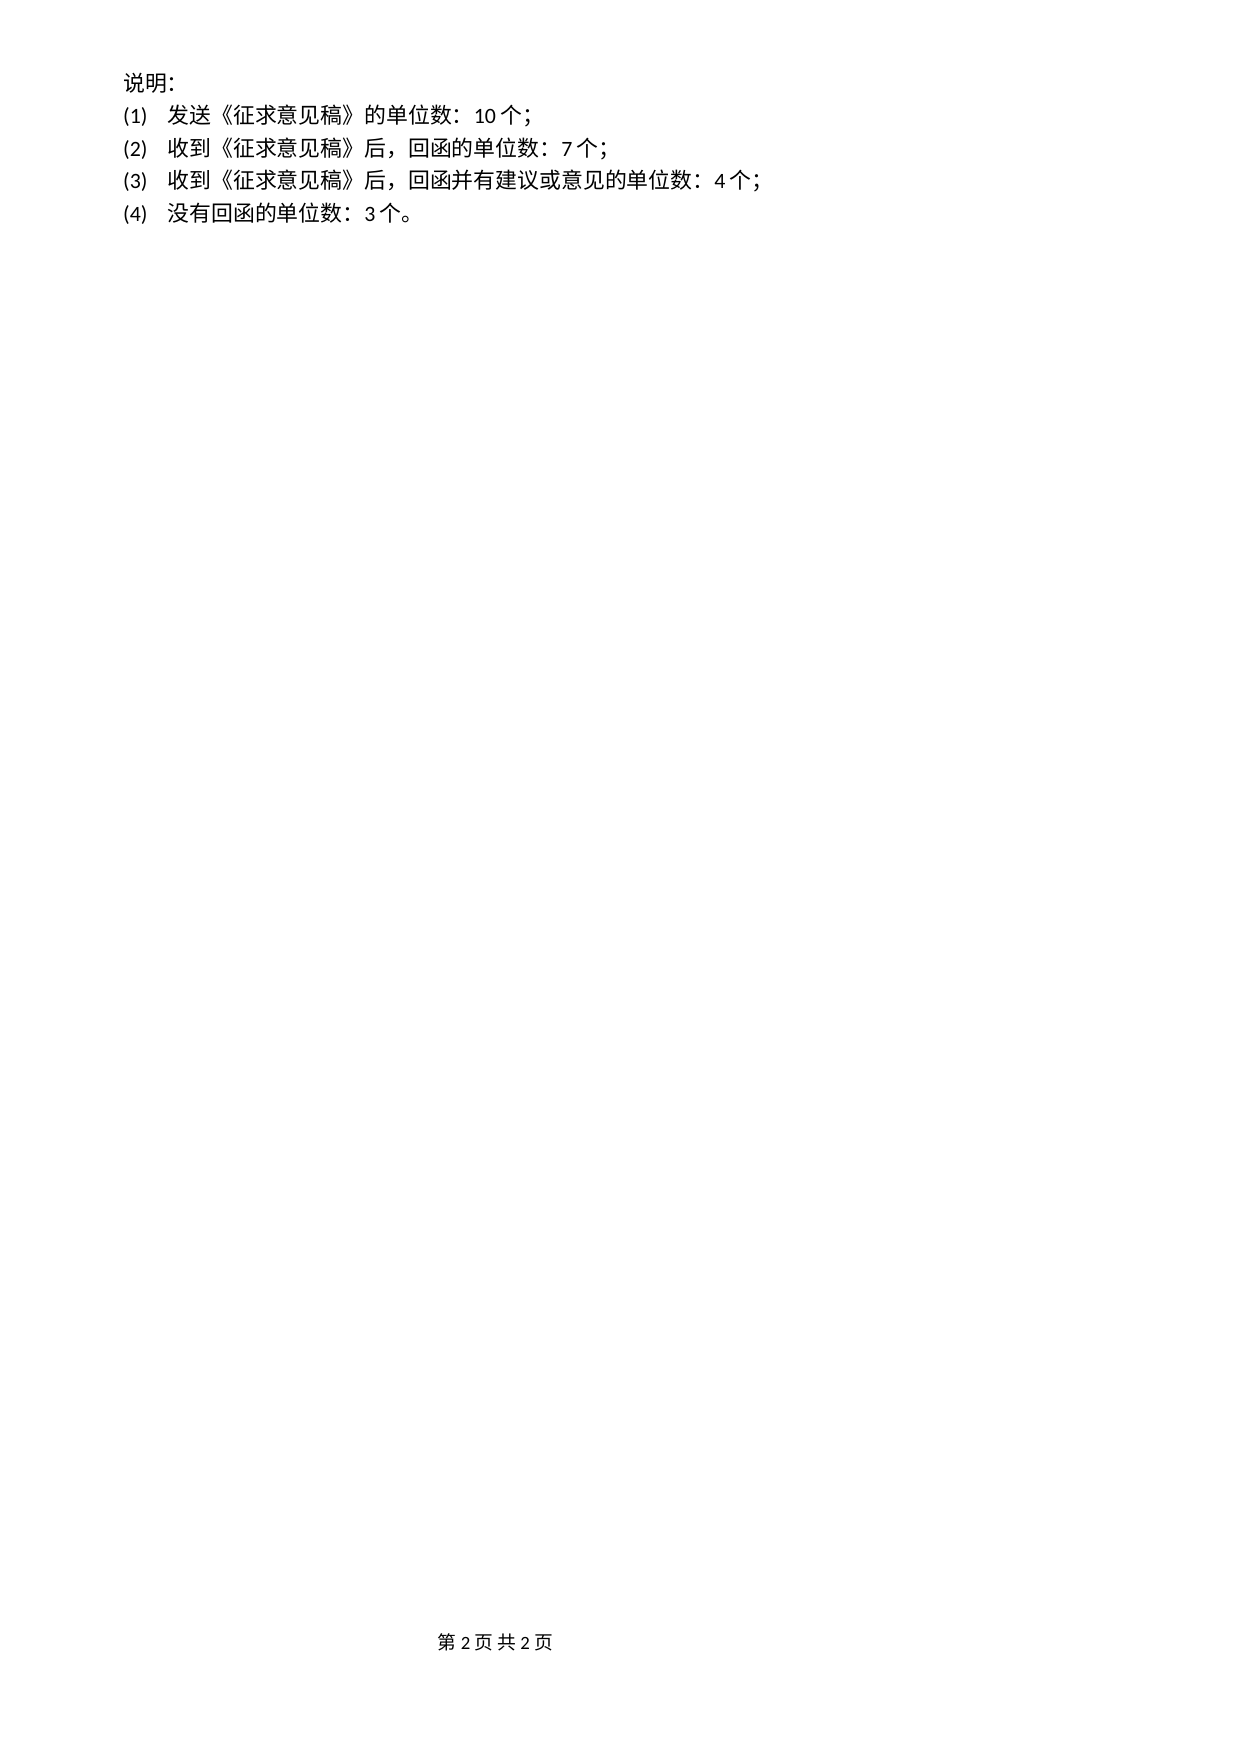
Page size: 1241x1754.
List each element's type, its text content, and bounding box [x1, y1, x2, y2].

list 收到《征求意见稿》后，回函并有建议或意见的单位数：4个； [123, 163, 1053, 195]
list 说明： [123, 65, 1053, 98]
list 没有回函的单位数：3个。 [123, 195, 1053, 228]
list 收到《征求意见稿》后，回函的单位数：7个； [123, 130, 1053, 163]
list 发送《征求意见稿》的单位数：10个； [123, 98, 1053, 130]
